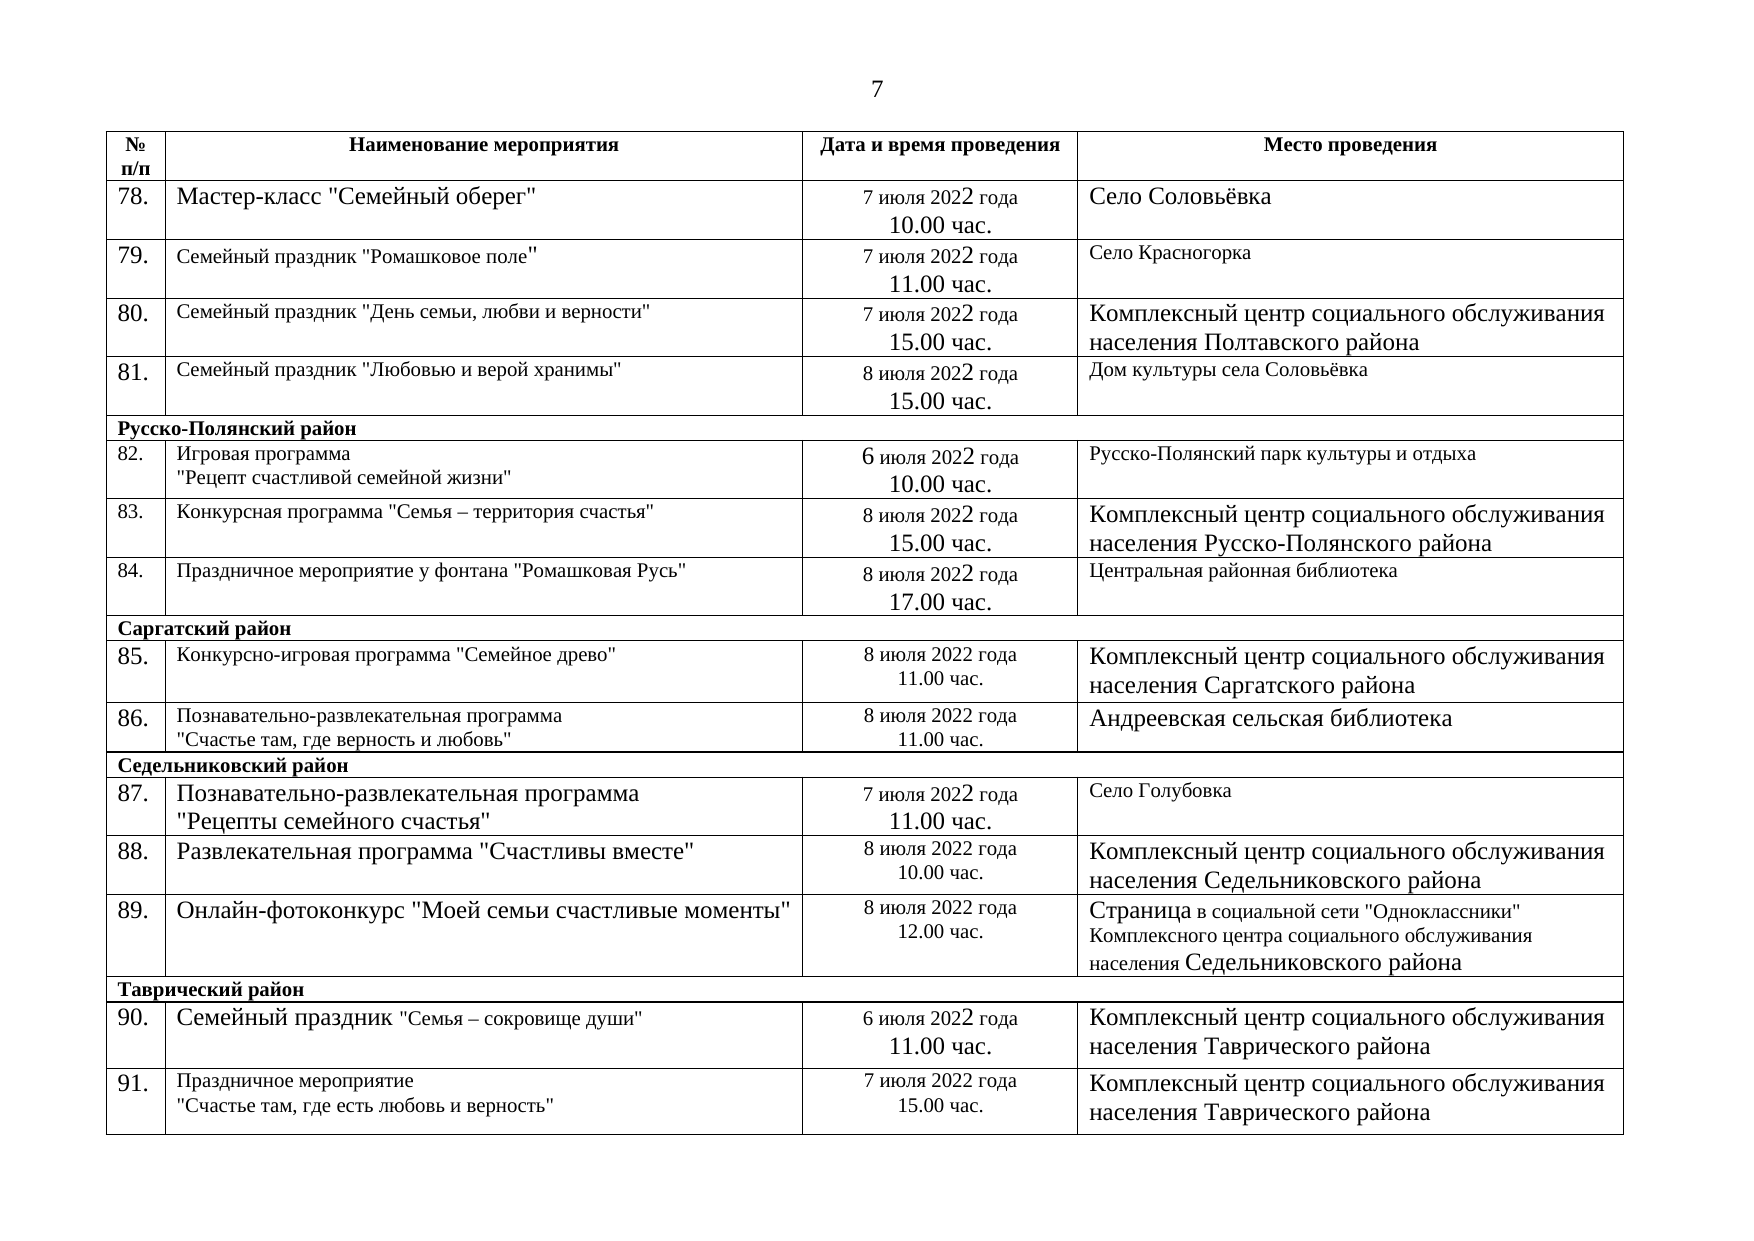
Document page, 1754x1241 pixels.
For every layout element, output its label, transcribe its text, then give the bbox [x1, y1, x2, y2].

table_cell Комплексный центр социального обслуживания населения Таврического района [1078, 1069, 1623, 1133]
table_cell 7 июля 2022 года 11.00 час. [803, 240, 1077, 297]
table_cell Игровая программа "Рецепт счастливой семейной жизни" [166, 441, 802, 498]
table_cell Саргатский район [107, 616, 1623, 640]
table_cell Семейный праздник "Ромашковое поле" [166, 240, 802, 297]
table_header Дата и время проведения [803, 132, 1077, 180]
table_cell [107, 703, 165, 751]
table_cell 7 июля 2022 года 11.00 час. [803, 778, 1077, 835]
table_cell Таврический район [107, 977, 1623, 1001]
table_cell Село Соловьёвка [1078, 181, 1623, 239]
table_cell Центральная районная библиотека [1078, 558, 1623, 615]
table_cell [107, 357, 165, 414]
table_cell [107, 778, 165, 835]
table_cell Праздничное мероприятие "Счастье там, где есть любовь и верность" [166, 1069, 802, 1133]
table_cell [107, 641, 165, 702]
table_cell Праздничное мероприятие у фонтана "Ромашковая Русь" [166, 558, 802, 615]
table_cell 7 июля 2022 года 15.00 час. [803, 1069, 1077, 1133]
table_cell [107, 441, 165, 498]
table_cell [107, 499, 165, 557]
table_cell Дом культуры села Соловьёвка [1078, 357, 1623, 414]
table_cell Семейный праздник "Семья – сокровище души" [166, 1003, 802, 1067]
table_cell Семейный праздник "Любовью и верой хранимы" [166, 357, 802, 414]
table_cell [107, 181, 165, 239]
table_cell Русско-Полянский парк культуры и отдыха [1078, 441, 1623, 498]
table_cell 7 июля 2022 года 10.00 час. [803, 181, 1077, 239]
table_cell 7 июля 2022 года 15.00 час. [803, 299, 1077, 356]
table_cell [107, 836, 165, 894]
table_cell 8 июля 2022 года 15.00 час. [803, 499, 1077, 557]
table_cell Комплексный центр социального обслуживания населения Полтавского района [1078, 299, 1623, 356]
table_cell Андреевская сельская библиотека [1078, 703, 1623, 751]
table_cell 8 июля 2022 года 12.00 час. [803, 895, 1077, 976]
table_cell 6 июля 2022 года 10.00 час. [803, 441, 1077, 498]
table_cell Мастер-класс "Семейный оберег" [166, 181, 802, 239]
table_header Место проведения [1078, 132, 1623, 180]
table_cell [107, 895, 165, 976]
table_cell Комплексный центр социального обслуживания населения Саргатского района [1078, 641, 1623, 702]
table_cell Село Голубовка [1078, 778, 1623, 835]
table_header Наименование мероприятия [166, 132, 802, 180]
table_cell Комплексный центр социального обслуживания населения Седельниковского района [1078, 836, 1623, 894]
table_cell Седельниковский район [107, 753, 1623, 777]
table_cell 8 июля 2022 года 11.00 час. [803, 703, 1077, 751]
table_cell [107, 558, 165, 615]
table_cell 6 июля 2022 года 11.00 час. [803, 1003, 1077, 1067]
table_cell 8 июля 2022 года 17.00 час. [803, 558, 1077, 615]
table_cell 8 июля 2022 года 11.00 час. [803, 641, 1077, 702]
table_cell [107, 1003, 165, 1067]
table_cell [107, 240, 165, 297]
table_cell Конкурсная программа "Семья – территория счастья" [166, 499, 802, 557]
table_cell Онлайн-фотоконкурс "Моей семьи счастливые моменты" [166, 895, 802, 976]
table_cell [107, 1069, 165, 1133]
table_cell Комплексный центр социального обслуживания населения Русско-Полянского района [1078, 499, 1623, 557]
table_cell Конкурсно-игровая программа "Семейное древо" [166, 641, 802, 702]
table_cell 8 июля 2022 года 15.00 час. [803, 357, 1077, 414]
table_cell Село Красногорка [1078, 240, 1623, 297]
table_cell Комплексный центр социального обслуживания населения Таврического района [1078, 1003, 1623, 1067]
table_cell Познавательно-развлекательная программа "Рецепты семейного счастья" [166, 778, 802, 835]
table_cell Страница в социальной сети "Одноклассники" Комплексного центра социального обслуживания населения Седельниковского района [1078, 895, 1623, 976]
table_cell Русско-Полянский район [107, 416, 1623, 440]
table_cell 8 июля 2022 года 10.00 час. [803, 836, 1077, 894]
table_header № п/п [107, 132, 165, 180]
table_cell Познавательно-развлекательная программа "Счастье там, где верность и любовь" [166, 703, 802, 751]
table_cell Семейный праздник "День семьи, любви и верности" [166, 299, 802, 356]
table_cell Развлекательная программа "Счастливы вместе" [166, 836, 802, 894]
table_cell [107, 299, 165, 356]
